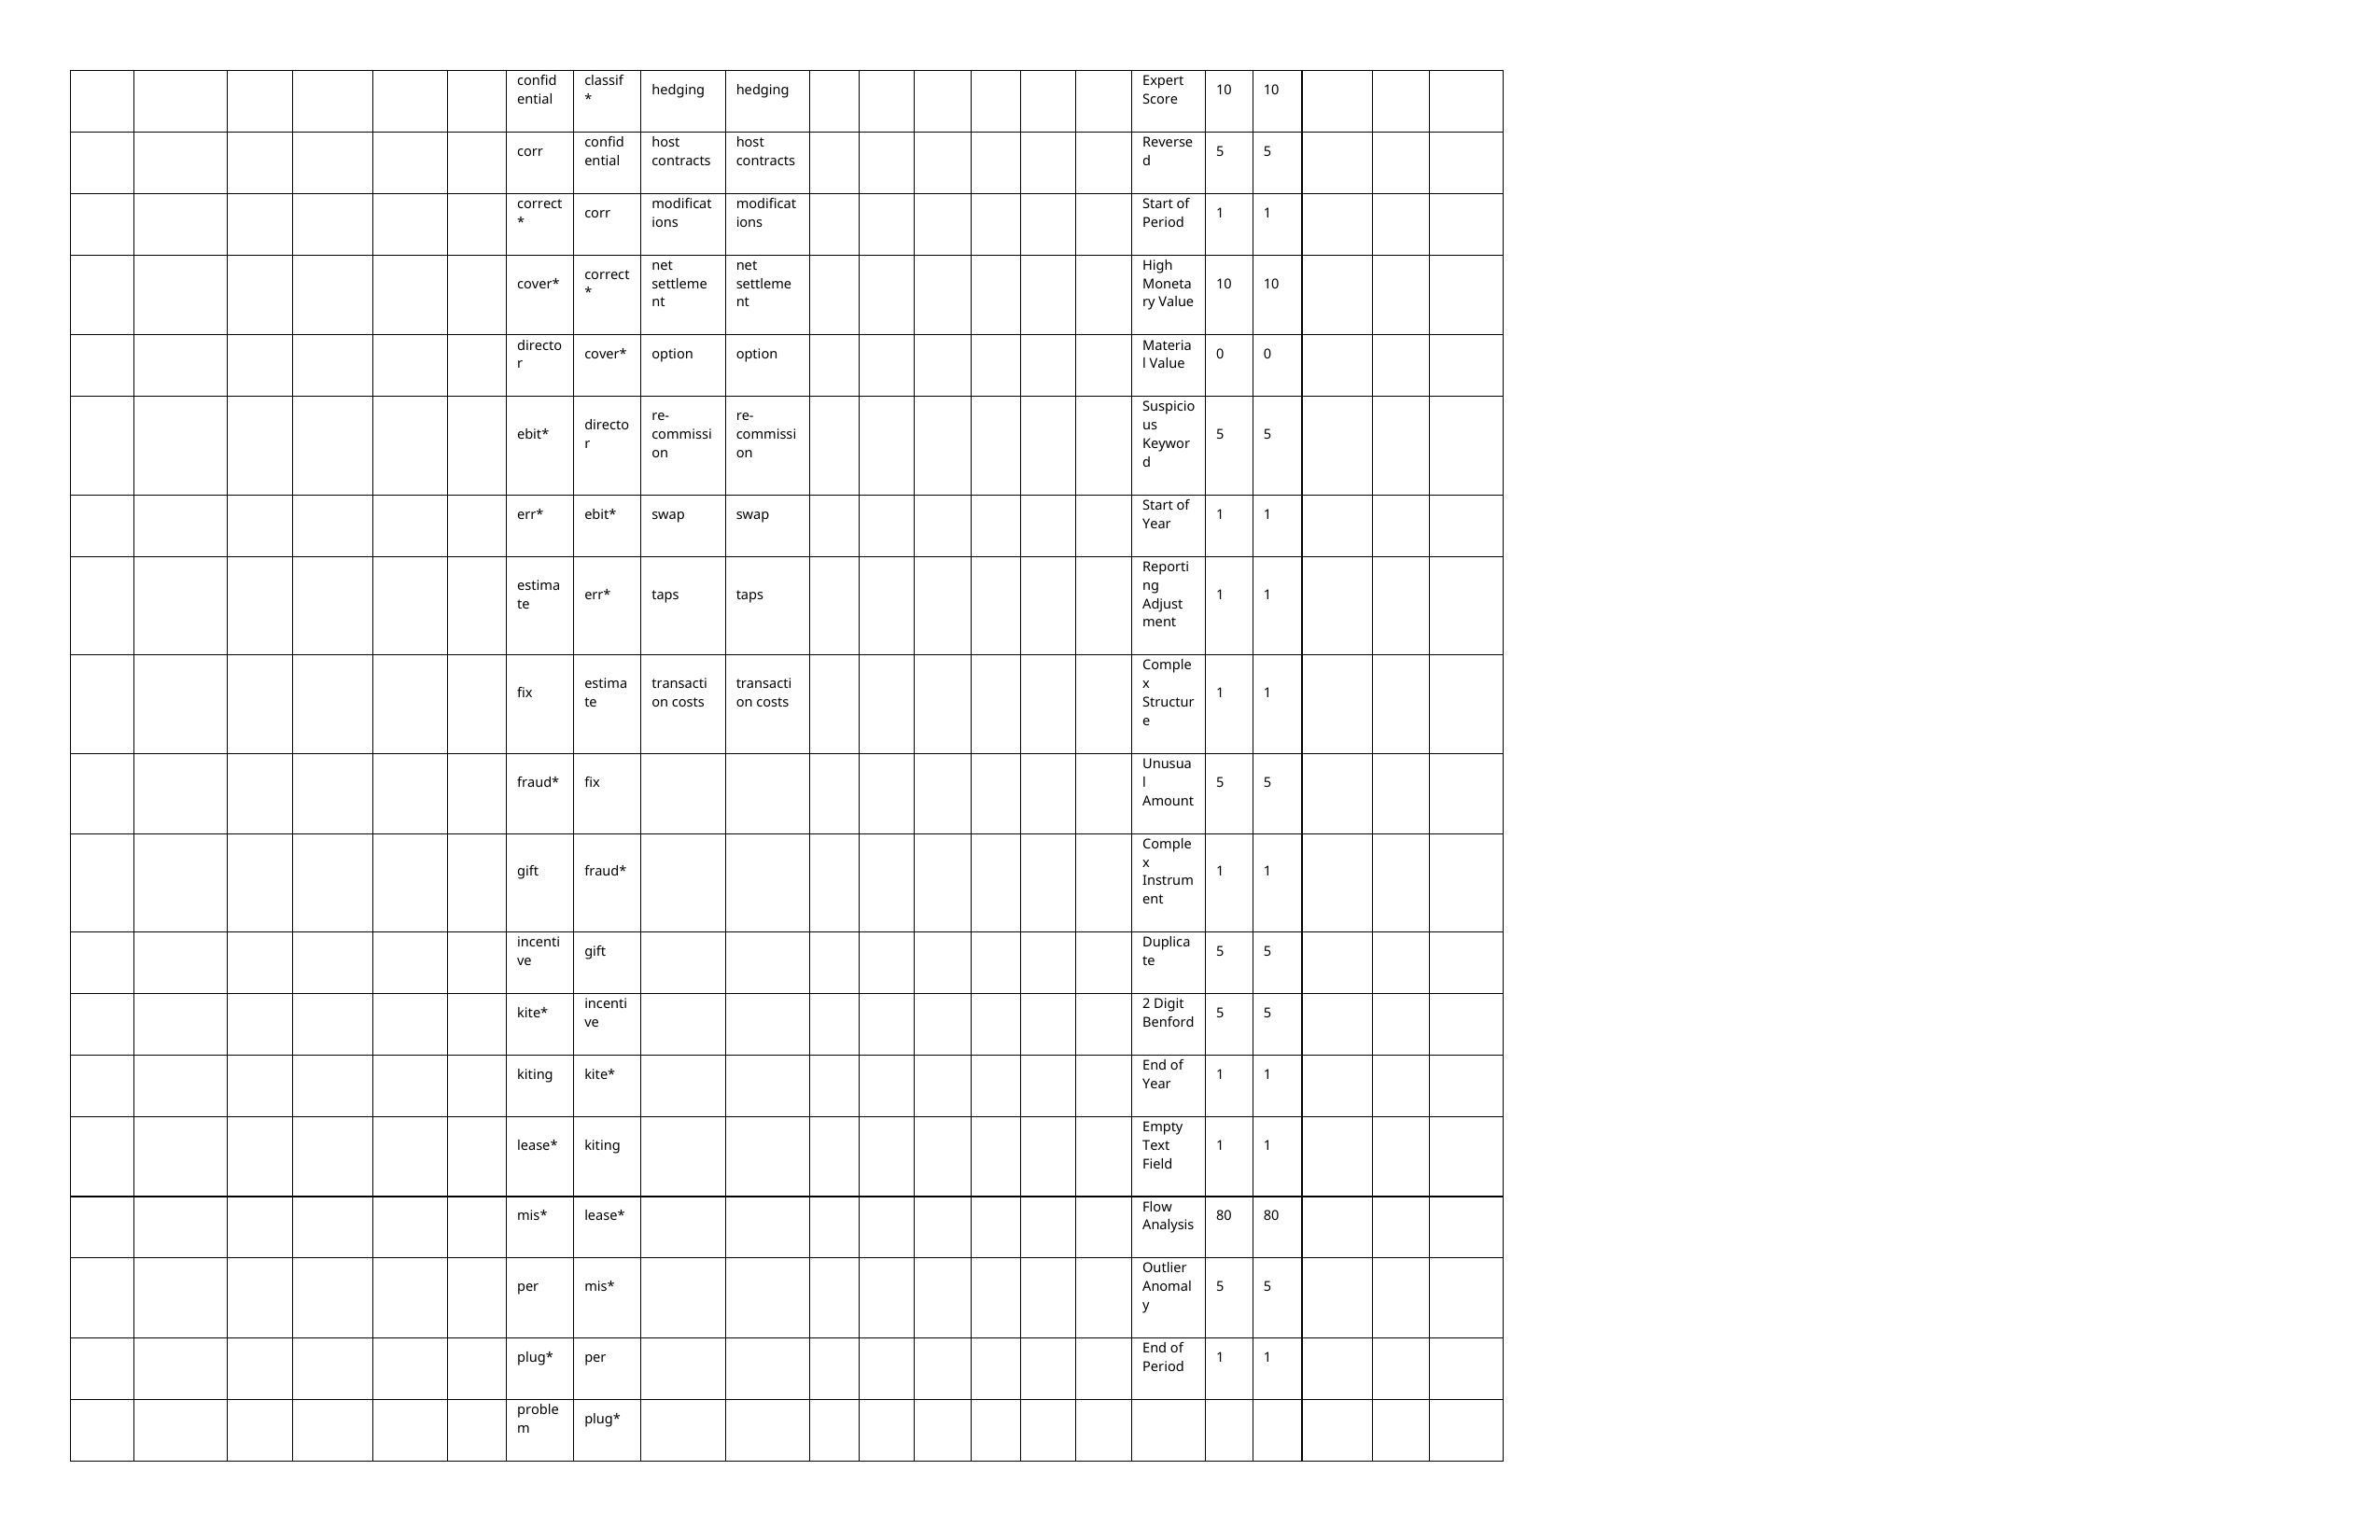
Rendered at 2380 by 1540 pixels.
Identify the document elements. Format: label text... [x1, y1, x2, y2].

table_cell 1 [1206, 557, 1253, 654]
table_cell [1430, 994, 1503, 1055]
table_cell [293, 834, 372, 931]
table_cell [228, 834, 292, 931]
table_cell [293, 1400, 372, 1460]
table_cell 5 [1206, 1258, 1253, 1337]
table_cell [810, 655, 859, 753]
table_cell problem [507, 1400, 573, 1460]
table_cell [134, 1056, 227, 1116]
table_cell [1430, 496, 1503, 556]
table_cell 10 [1253, 256, 1301, 334]
table_cell [71, 655, 133, 753]
table_cell [915, 1117, 971, 1196]
table_cell [134, 1117, 227, 1196]
table_cell [810, 557, 859, 654]
table_cell 5 [1206, 994, 1253, 1055]
table_cell [1076, 655, 1131, 753]
table_cell Outlier Anomaly [1132, 1258, 1205, 1337]
table_cell correct* [507, 194, 573, 254]
table_cell [448, 1400, 506, 1460]
table_cell [134, 397, 227, 495]
table_cell [726, 1338, 809, 1399]
table_cell Expert Score [1132, 71, 1205, 132]
table_cell [448, 256, 506, 334]
table_cell [448, 754, 506, 833]
table_cell [71, 932, 133, 993]
table_cell [228, 397, 292, 495]
table_cell [1076, 834, 1131, 931]
table_cell modifications [641, 194, 725, 254]
table_cell [448, 496, 506, 556]
table_cell mis* [574, 1258, 640, 1337]
table_cell [1021, 1338, 1075, 1399]
table_cell [860, 133, 914, 193]
table_cell [134, 194, 227, 254]
table_cell [915, 994, 971, 1055]
table_cell [972, 397, 1020, 495]
table_cell [810, 834, 859, 931]
table_cell [448, 1117, 506, 1196]
table_cell [373, 1400, 447, 1460]
table_cell [71, 133, 133, 193]
table_cell [71, 754, 133, 833]
table_cell [726, 994, 809, 1055]
table_cell kiting [507, 1056, 573, 1116]
table_cell incentive [574, 994, 640, 1055]
table_cell [228, 496, 292, 556]
table_cell director [507, 335, 573, 396]
table_cell [1430, 1258, 1503, 1337]
table_cell [1430, 194, 1503, 254]
table_cell [860, 496, 914, 556]
table_cell [71, 256, 133, 334]
table_cell [293, 932, 372, 993]
table_cell [810, 194, 859, 254]
table_cell err* [574, 557, 640, 654]
table_cell gift [507, 834, 573, 931]
table_cell [293, 133, 372, 193]
table_cell [810, 754, 859, 833]
table_cell [1021, 335, 1075, 396]
table_cell [915, 655, 971, 753]
table_cell [860, 1258, 914, 1337]
table_cell [810, 1117, 859, 1196]
table_cell [228, 754, 292, 833]
table_cell [1021, 994, 1075, 1055]
table_cell [641, 1258, 725, 1337]
table_cell 1 [1206, 1117, 1253, 1196]
table_cell [972, 994, 1020, 1055]
table_cell [860, 256, 914, 334]
table_cell [915, 1056, 971, 1116]
table_cell director [574, 397, 640, 495]
table_cell [860, 994, 914, 1055]
table_cell [228, 256, 292, 334]
table_cell modifications [726, 194, 809, 254]
table_cell [293, 655, 372, 753]
table_cell [134, 834, 227, 931]
table_cell [293, 397, 372, 495]
table_cell [1430, 335, 1503, 396]
table_cell [1373, 557, 1429, 654]
table_cell [810, 994, 859, 1055]
table_cell [972, 1197, 1020, 1257]
table_cell [1076, 1338, 1131, 1399]
table_cell [641, 1056, 725, 1116]
table_cell 1 [1253, 655, 1301, 753]
table_cell 0 [1206, 335, 1253, 396]
table_cell [810, 496, 859, 556]
table_cell [915, 834, 971, 931]
table_cell [71, 994, 133, 1055]
table_cell [71, 397, 133, 495]
table_cell confidential [507, 71, 573, 132]
table_cell [915, 397, 971, 495]
table_cell [1303, 1056, 1372, 1116]
table_cell [726, 932, 809, 993]
table_cell [293, 754, 372, 833]
table_cell [860, 335, 914, 396]
table_cell hedging [641, 71, 725, 132]
table_cell [1430, 655, 1503, 753]
table_cell [373, 932, 447, 993]
table_cell Unusual Amount [1132, 754, 1205, 833]
table_cell [448, 834, 506, 931]
table_cell [1303, 496, 1372, 556]
table_cell [726, 754, 809, 833]
table_cell [71, 1400, 133, 1460]
table_cell fix [574, 754, 640, 833]
table_cell re-commission [726, 397, 809, 495]
table_cell [1021, 397, 1075, 495]
table_cell [972, 932, 1020, 993]
table_cell 80 [1206, 1197, 1253, 1257]
table_cell Start of Period [1132, 194, 1205, 254]
table_cell End of Period [1132, 1338, 1205, 1399]
table_cell [228, 1338, 292, 1399]
table_cell classif* [574, 71, 640, 132]
table_cell [1021, 1056, 1075, 1116]
table_cell [860, 655, 914, 753]
table_cell [1253, 1400, 1301, 1460]
table_cell [972, 655, 1020, 753]
table_cell incentive [507, 932, 573, 993]
table_cell [71, 1338, 133, 1399]
table_cell [448, 557, 506, 654]
table_cell [1303, 194, 1372, 254]
table_cell [860, 932, 914, 993]
table_cell [373, 1338, 447, 1399]
table_cell [1076, 994, 1131, 1055]
table_cell [726, 1117, 809, 1196]
table_cell gift [574, 932, 640, 993]
table_cell [373, 557, 447, 654]
table_cell 1 [1253, 557, 1301, 654]
table_cell [1021, 194, 1075, 254]
table_cell Material Value [1132, 335, 1205, 396]
table_cell [641, 1197, 725, 1257]
table_cell [915, 133, 971, 193]
table_cell [641, 932, 725, 993]
table_cell [1303, 1258, 1372, 1337]
table_cell [1430, 1056, 1503, 1116]
table_cell [810, 1338, 859, 1399]
table_cell [228, 1258, 292, 1337]
table_cell [915, 1197, 971, 1257]
table_cell 1 [1206, 834, 1253, 931]
table_cell [915, 1258, 971, 1337]
table_cell [448, 397, 506, 495]
table_cell cover* [507, 256, 573, 334]
table_cell 5 [1253, 994, 1301, 1055]
table_cell [1132, 1400, 1205, 1460]
table_cell transaction costs [726, 655, 809, 753]
table_cell lease* [574, 1197, 640, 1257]
table_cell [228, 1197, 292, 1257]
table_cell 1 [1253, 496, 1301, 556]
table_cell [448, 133, 506, 193]
table_cell net settlement [726, 256, 809, 334]
table_cell [1430, 1197, 1503, 1257]
table_cell [810, 1258, 859, 1337]
table_cell [71, 1258, 133, 1337]
table_cell [860, 1400, 914, 1460]
table_cell [373, 133, 447, 193]
table_cell fraud* [574, 834, 640, 931]
table_cell [1373, 1258, 1429, 1337]
table_cell [1303, 1338, 1372, 1399]
table_cell [1373, 1400, 1429, 1460]
table_cell [134, 496, 227, 556]
table_cell [1303, 557, 1372, 654]
table_cell 5 [1206, 397, 1253, 495]
table_cell [860, 397, 914, 495]
table_cell [373, 256, 447, 334]
table_cell [1303, 994, 1372, 1055]
table_cell [1076, 397, 1131, 495]
table_cell 5 [1206, 133, 1253, 193]
table_cell [448, 1197, 506, 1257]
table_cell swap [726, 496, 809, 556]
table_cell [373, 834, 447, 931]
table_cell [915, 932, 971, 993]
table_cell 0 [1253, 335, 1301, 396]
table_cell [1021, 133, 1075, 193]
table_cell [1303, 133, 1372, 193]
table_cell err* [507, 496, 573, 556]
table_cell [448, 1338, 506, 1399]
table_cell confidential [574, 133, 640, 193]
table_cell [915, 71, 971, 132]
table_cell [1303, 335, 1372, 396]
table_cell [1303, 71, 1372, 132]
table_cell taps [641, 557, 725, 654]
table_cell [1076, 256, 1131, 334]
table_cell Complex Instrument [1132, 834, 1205, 931]
table_cell [448, 194, 506, 254]
table_cell [1076, 194, 1131, 254]
table_cell [1303, 397, 1372, 495]
table_cell [1373, 71, 1429, 132]
table_cell [373, 71, 447, 132]
table_cell [71, 194, 133, 254]
table_cell 1 [1253, 1117, 1301, 1196]
table_cell [1373, 335, 1429, 396]
table_cell [448, 1258, 506, 1337]
table_cell [641, 1117, 725, 1196]
table_cell [1303, 1400, 1372, 1460]
table_cell [1430, 754, 1503, 833]
table_cell [71, 496, 133, 556]
table_cell [448, 335, 506, 396]
table_cell [228, 655, 292, 753]
table_cell [1373, 194, 1429, 254]
table_cell Suspicious Keyword [1132, 397, 1205, 495]
table_cell [1430, 932, 1503, 993]
table_cell option [641, 335, 725, 396]
table_cell [1373, 1056, 1429, 1116]
table_cell [448, 932, 506, 993]
table_cell [915, 496, 971, 556]
table_cell [293, 335, 372, 396]
table_cell [228, 194, 292, 254]
table_cell 1 [1253, 194, 1301, 254]
table_cell [134, 1338, 227, 1399]
table_cell [1373, 1197, 1429, 1257]
table_cell [293, 994, 372, 1055]
table_cell [972, 256, 1020, 334]
table_cell [134, 256, 227, 334]
table_cell [641, 754, 725, 833]
table_cell [293, 71, 372, 132]
table_cell [972, 754, 1020, 833]
table_cell 80 [1253, 1197, 1301, 1257]
table_cell [1303, 256, 1372, 334]
table_cell [373, 994, 447, 1055]
table_cell [1303, 932, 1372, 993]
table_cell 5 [1253, 133, 1301, 193]
table_cell [228, 335, 292, 396]
table_cell [373, 1197, 447, 1257]
table_cell hedging [726, 71, 809, 132]
table_cell ebit* [574, 496, 640, 556]
table_cell [1430, 1400, 1503, 1460]
table_cell [972, 1400, 1020, 1460]
table_cell fix [507, 655, 573, 753]
table_cell per [507, 1258, 573, 1337]
table_cell [1303, 1117, 1372, 1196]
table_cell [972, 335, 1020, 396]
table_cell kiting [574, 1117, 640, 1196]
table_cell [134, 1197, 227, 1257]
table_cell correct* [574, 256, 640, 334]
table_cell [1430, 133, 1503, 193]
table_cell [1303, 834, 1372, 931]
table_cell [71, 557, 133, 654]
table_cell [228, 557, 292, 654]
table_cell 5 [1206, 932, 1253, 993]
table_cell kite* [574, 1056, 640, 1116]
table_cell [373, 335, 447, 396]
table_cell [1076, 133, 1131, 193]
table_cell Empty Text Field [1132, 1117, 1205, 1196]
table_cell [1021, 655, 1075, 753]
table_cell per [574, 1338, 640, 1399]
table_cell [972, 1258, 1020, 1337]
table_cell [1021, 496, 1075, 556]
table_cell host contracts [726, 133, 809, 193]
table_cell [448, 1056, 506, 1116]
table_cell [71, 1197, 133, 1257]
table_cell [1373, 932, 1429, 993]
table_cell [228, 994, 292, 1055]
table_cell 5 [1253, 754, 1301, 833]
table_cell [810, 1056, 859, 1116]
table_cell ebit* [507, 397, 573, 495]
table_cell 5 [1253, 1258, 1301, 1337]
table_cell [915, 1400, 971, 1460]
table_cell 10 [1206, 256, 1253, 334]
table_cell Flow Analysis [1132, 1197, 1205, 1257]
table_cell [134, 994, 227, 1055]
table_cell [448, 994, 506, 1055]
table_cell [1303, 754, 1372, 833]
table_cell [1076, 1117, 1131, 1196]
table_cell net settlement [641, 256, 725, 334]
table_cell [915, 754, 971, 833]
table_cell 5 [1253, 932, 1301, 993]
table_cell taps [726, 557, 809, 654]
table_cell [1430, 256, 1503, 334]
table_cell Start of Year [1132, 496, 1205, 556]
table_cell plug* [507, 1338, 573, 1399]
table_cell [134, 1258, 227, 1337]
table_cell [1076, 932, 1131, 993]
table_cell 2 Digit Benford [1132, 994, 1205, 1055]
table_cell [373, 397, 447, 495]
table_cell [228, 133, 292, 193]
table_cell [1373, 994, 1429, 1055]
table_cell [293, 1258, 372, 1337]
table_cell [134, 71, 227, 132]
table_cell [134, 557, 227, 654]
table_cell [726, 1197, 809, 1257]
table_cell [810, 1197, 859, 1257]
table_cell [1373, 1117, 1429, 1196]
table_cell [860, 1056, 914, 1116]
table_cell [373, 754, 447, 833]
table_cell [1430, 1117, 1503, 1196]
table_cell [373, 1258, 447, 1337]
table_cell [972, 496, 1020, 556]
table_cell [228, 1400, 292, 1460]
table_cell [293, 1338, 372, 1399]
table_cell [293, 256, 372, 334]
table_cell [373, 194, 447, 254]
table_cell fraud* [507, 754, 573, 833]
table_cell [1303, 1197, 1372, 1257]
table_cell [810, 397, 859, 495]
table_cell [972, 834, 1020, 931]
table_cell High Monetary Value [1132, 256, 1205, 334]
table_cell [915, 194, 971, 254]
table_cell [448, 655, 506, 753]
table_cell 1 [1206, 655, 1253, 753]
table_cell [1373, 655, 1429, 753]
table_cell [726, 1400, 809, 1460]
table_cell [134, 932, 227, 993]
table_cell [134, 335, 227, 396]
table_cell [293, 1197, 372, 1257]
table_cell [1430, 834, 1503, 931]
table_cell [293, 1056, 372, 1116]
table_cell corr [507, 133, 573, 193]
table_cell [915, 256, 971, 334]
table_cell [373, 496, 447, 556]
table_cell [71, 1056, 133, 1116]
table_cell estimate [507, 557, 573, 654]
table_cell [1076, 1197, 1131, 1257]
table_cell [915, 335, 971, 396]
table_cell [726, 1056, 809, 1116]
table_cell [293, 557, 372, 654]
table_cell [1076, 496, 1131, 556]
table_cell [860, 1117, 914, 1196]
table_cell [1021, 1400, 1075, 1460]
table_cell [641, 1338, 725, 1399]
table_cell [915, 1338, 971, 1399]
table_cell [1076, 71, 1131, 132]
table_cell [1021, 71, 1075, 132]
table_cell [1021, 1197, 1075, 1257]
table_cell [972, 71, 1020, 132]
table_cell [71, 335, 133, 396]
table_cell [293, 496, 372, 556]
table_cell [1373, 496, 1429, 556]
table_cell [1021, 557, 1075, 654]
table_cell [1076, 335, 1131, 396]
table_cell [1373, 133, 1429, 193]
table_cell [860, 557, 914, 654]
table_cell transaction costs [641, 655, 725, 753]
table_cell [1076, 1056, 1131, 1116]
table_cell 1 [1206, 194, 1253, 254]
table_cell 1 [1253, 834, 1301, 931]
table_cell End of Year [1132, 1056, 1205, 1116]
table_cell 1 [1206, 496, 1253, 556]
table_cell [860, 1197, 914, 1257]
table_cell [228, 71, 292, 132]
table_cell [1021, 256, 1075, 334]
table_cell [1373, 834, 1429, 931]
table_cell [71, 1117, 133, 1196]
table_cell [1076, 1258, 1131, 1337]
table_cell [915, 557, 971, 654]
table_cell [373, 655, 447, 753]
table_cell mis* [507, 1197, 573, 1257]
table_cell [1430, 1338, 1503, 1399]
table_cell 1 [1253, 1056, 1301, 1116]
table_cell [860, 71, 914, 132]
table_cell [373, 1117, 447, 1196]
table_cell [1021, 754, 1075, 833]
table_cell [810, 335, 859, 396]
table_cell [1430, 397, 1503, 495]
table_cell [134, 754, 227, 833]
table_cell [293, 194, 372, 254]
table_cell [972, 557, 1020, 654]
table_cell Complex Structure [1132, 655, 1205, 753]
table_cell [1021, 1258, 1075, 1337]
table_cell 1 [1253, 1338, 1301, 1399]
table_cell [228, 1117, 292, 1196]
table_cell [860, 754, 914, 833]
table_cell [228, 932, 292, 993]
table_cell estimate [574, 655, 640, 753]
table_cell [293, 1117, 372, 1196]
table_cell [71, 834, 133, 931]
table_cell [1430, 557, 1503, 654]
table_cell [972, 1117, 1020, 1196]
table_cell [1021, 1117, 1075, 1196]
table_cell option [726, 335, 809, 396]
table_cell [134, 133, 227, 193]
table_cell Reversed [1132, 133, 1205, 193]
table_cell [1076, 557, 1131, 654]
table_cell [1303, 655, 1372, 753]
table_cell [1373, 256, 1429, 334]
table_cell Duplicate [1132, 932, 1205, 993]
table_cell [972, 133, 1020, 193]
table_cell Reporting Adjustment [1132, 557, 1205, 654]
table_cell 5 [1253, 397, 1301, 495]
table_cell [641, 1400, 725, 1460]
table_cell [1430, 71, 1503, 132]
table_cell [860, 194, 914, 254]
table_cell [641, 994, 725, 1055]
table_cell [972, 1056, 1020, 1116]
table_cell 1 [1206, 1338, 1253, 1399]
table_cell [1373, 397, 1429, 495]
table_cell host contracts [641, 133, 725, 193]
table_cell [810, 133, 859, 193]
table_cell re-commission [641, 397, 725, 495]
table_cell [810, 256, 859, 334]
table_cell [1373, 1338, 1429, 1399]
table_cell swap [641, 496, 725, 556]
table_cell [1021, 932, 1075, 993]
table_cell [726, 834, 809, 931]
table_cell [1206, 1400, 1253, 1460]
table_cell [641, 834, 725, 931]
table_cell 10 [1206, 71, 1253, 132]
table_cell lease* [507, 1117, 573, 1196]
table_cell [810, 1400, 859, 1460]
table_cell [134, 655, 227, 753]
table_cell 5 [1206, 754, 1253, 833]
table_cell [860, 1338, 914, 1399]
table_cell 1 [1206, 1056, 1253, 1116]
table_cell [1021, 834, 1075, 931]
table_cell [1373, 754, 1429, 833]
table_cell [71, 71, 133, 132]
table_cell [1076, 1400, 1131, 1460]
table_cell plug* [574, 1400, 640, 1460]
table_cell [448, 71, 506, 132]
table_cell [972, 1338, 1020, 1399]
table_cell [810, 932, 859, 993]
table_cell [134, 1400, 227, 1460]
table_cell [810, 71, 859, 132]
table_cell [726, 1258, 809, 1337]
table_cell corr [574, 194, 640, 254]
table_cell [972, 194, 1020, 254]
table_cell [860, 834, 914, 931]
table_cell kite* [507, 994, 573, 1055]
table_cell cover* [574, 335, 640, 396]
table_cell 10 [1253, 71, 1301, 132]
table_cell [1076, 754, 1131, 833]
table_cell [373, 1056, 447, 1116]
table_cell [228, 1056, 292, 1116]
